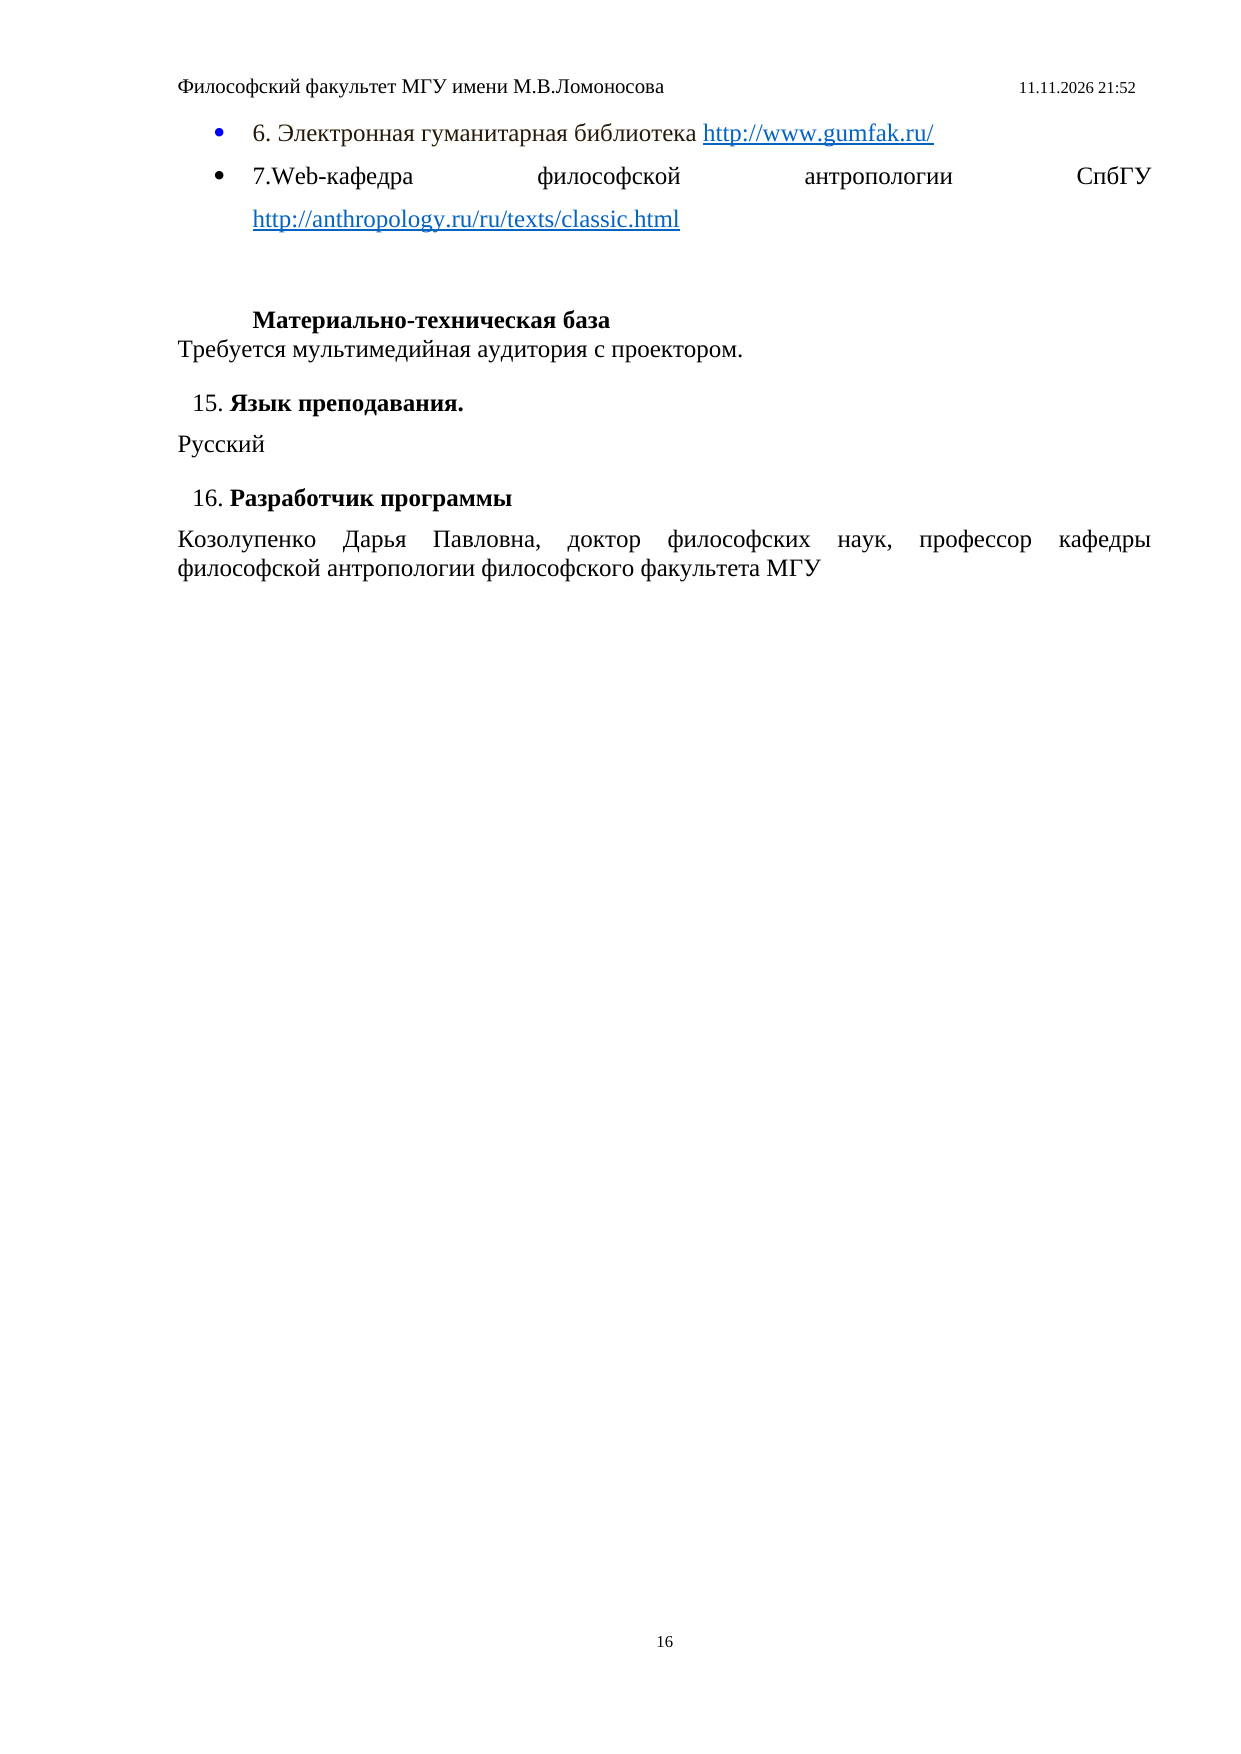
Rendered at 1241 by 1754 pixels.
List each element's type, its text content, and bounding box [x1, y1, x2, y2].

list 7.Web-кафедра философской антропологии СпбГУ http://anthropology.ru/ru/texts/classic.html [215, 161, 1152, 233]
text Козолупенко Дарья Павловна, доктор философских наук, профессор кафедры философской антропологии философского факультета МГУ [177, 524, 1152, 581]
list Требуется мультимедийная аудитория с проектором. [177, 334, 1152, 363]
list 6. Электронная гуманитарная библиотека http://www.gumfak.ru/ [215, 118, 1152, 147]
list Материально-техническая база [252, 305, 1152, 334]
subtitle Разработчик программы [192, 483, 1152, 511]
subtitle Язык преподавания. [192, 388, 1152, 416]
text Русский [177, 429, 1152, 458]
